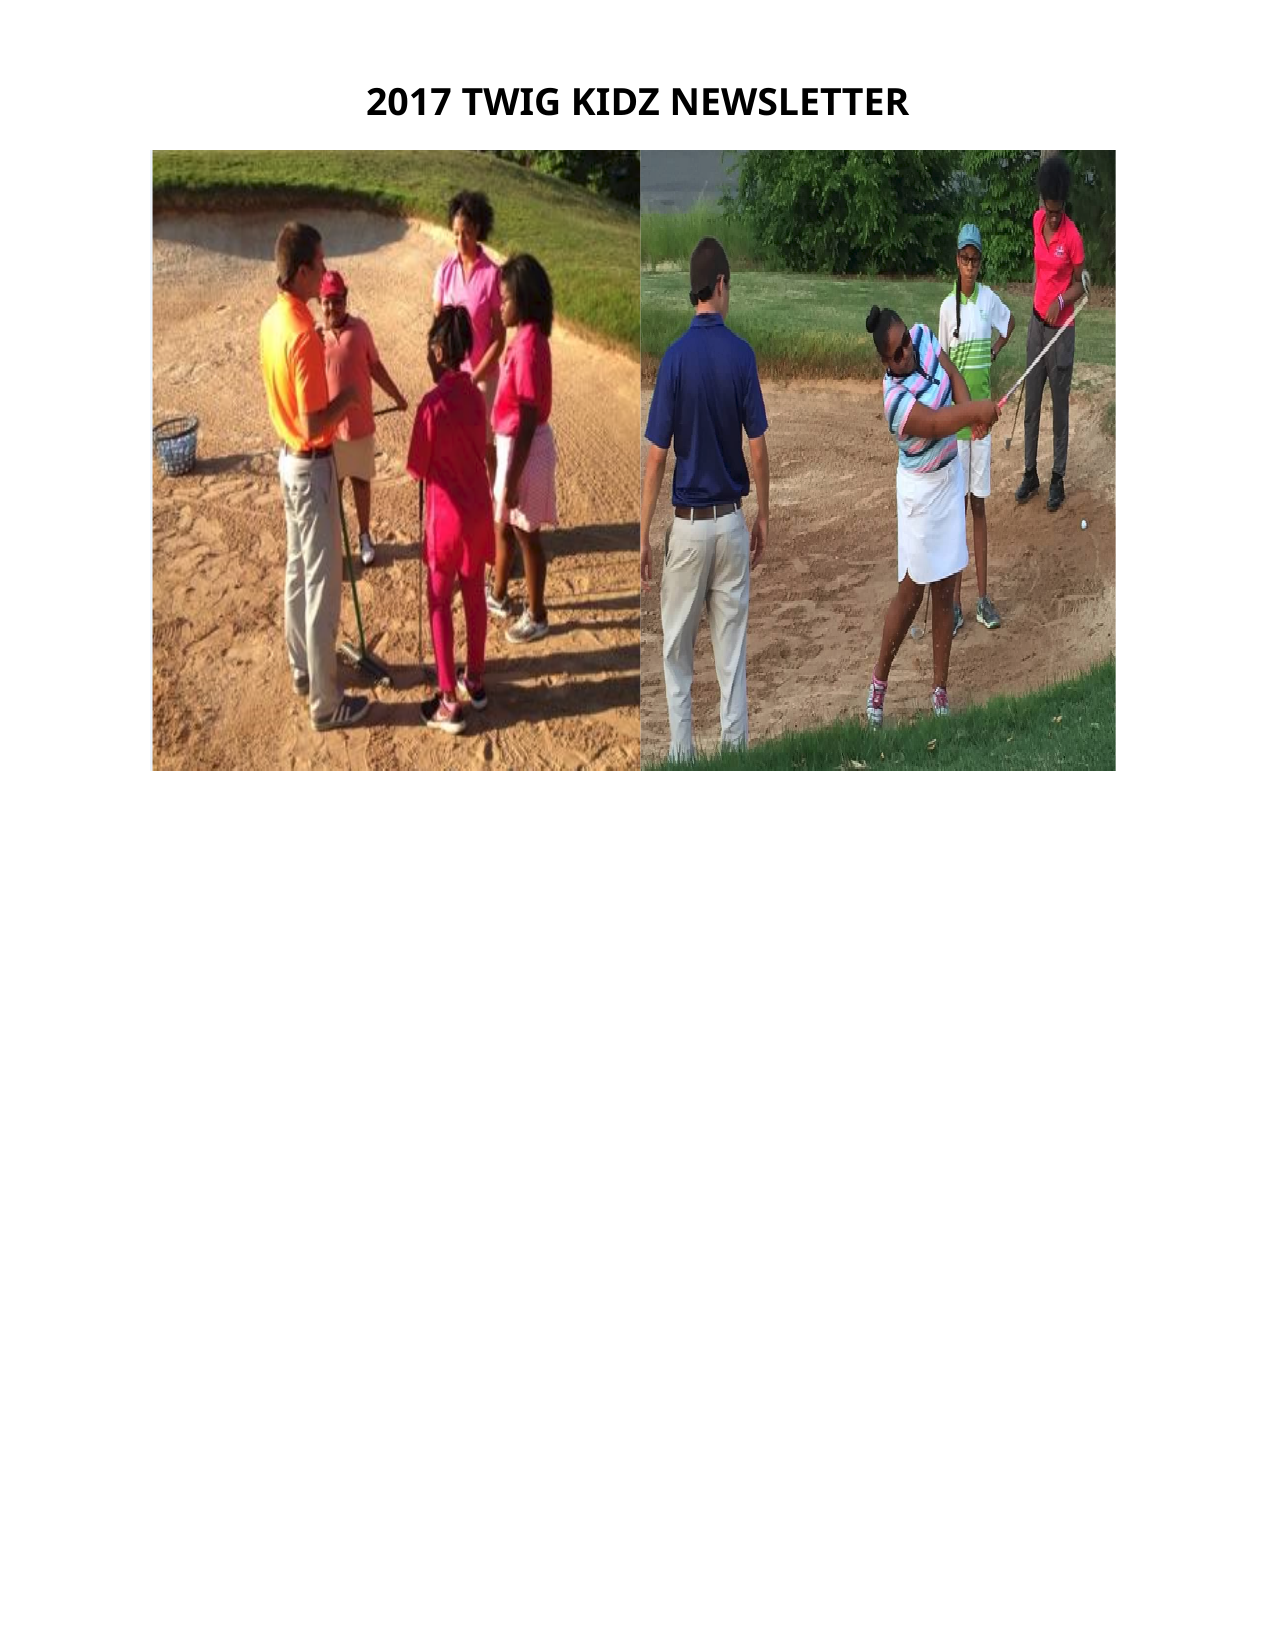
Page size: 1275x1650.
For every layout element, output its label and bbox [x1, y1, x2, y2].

picture [150, 150, 1116, 771]
